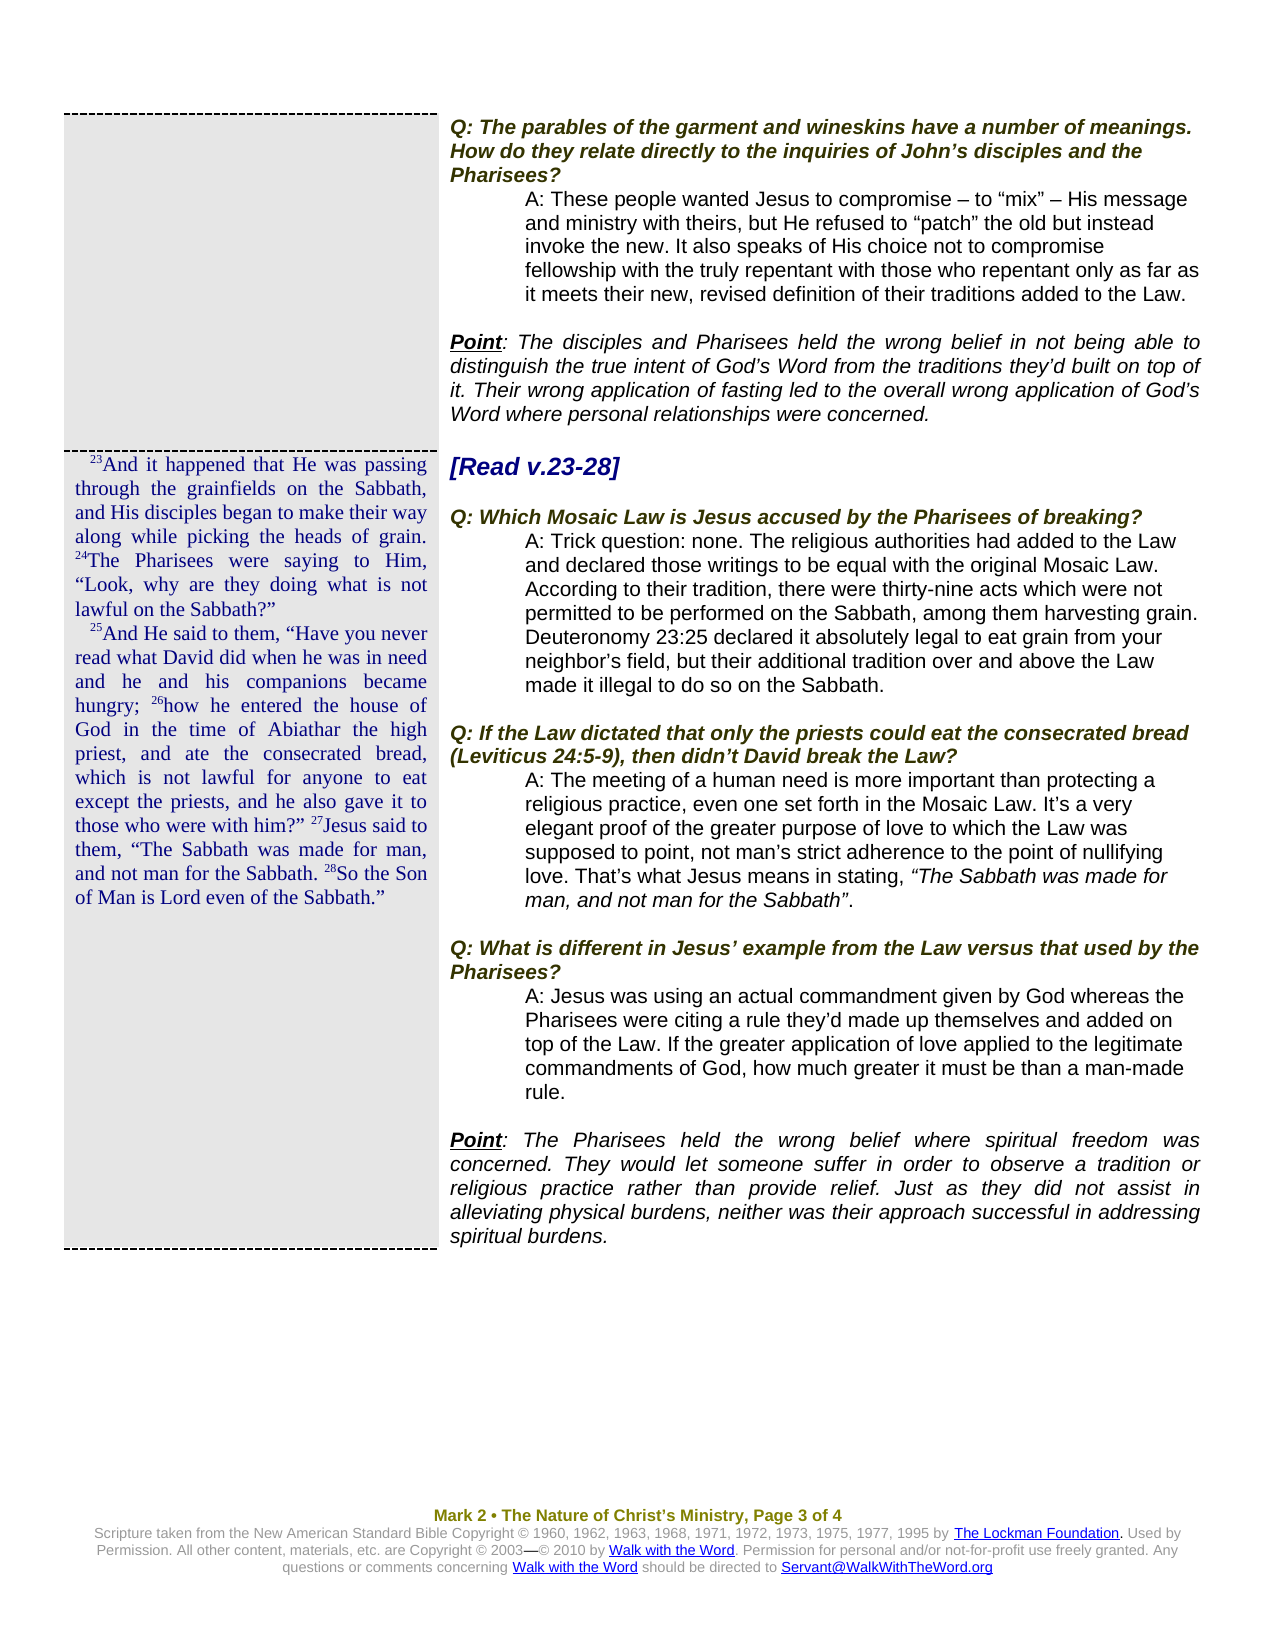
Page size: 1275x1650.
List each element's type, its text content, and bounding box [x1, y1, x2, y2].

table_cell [64, 113, 439, 450]
table_cell [Read v.23-28] Q: Which Mosaic Law is Jesus accused by the Pharisees of breaking? A: Trick question: none. The religious authorities had added to the Law and declared those writings to be equal with the original Mosaic Law. According to their tradition, there were thirty-nine acts which were not permitted to be performed on the Sabbath, among them harvesting grain. Deuteronomy 23:25 declared it absolutely legal to eat grain from your neighbor’s field, but their additional tradition over and above the Law made it illegal to do so on the Sabbath. Q: If the Law dictated that only the priests could eat the consecrated bread (Leviticus 24:5-9), then didn’t David break the Law? A: The meeting of a human need is more important than protecting a religious practice, even one set forth in the Mosaic Law. It’s a very elegant proof of the greater purpose of love to which the Law was supposed to point, not man’s strict adherence to the point of nullifying love. That’s what Jesus means in stating, “The Sabbath was made for man, and not man for the Sabbath”. Q: What is different in Jesus’ example from the Law versus that used by the Pharisees? A: Jesus was using an actual commandment given by God whereas the Pharisees were citing a rule they’d made up themselves and added on top of the Law. If the greater application of love applied to the legitimate commandments of God, how much greater it must be than a man-made rule. Point: The Pharisees held the wrong belief where spiritual freedom was concerned. They would let someone suffer in order to observe a tradition or religious practice rather than provide relief. Just as they did not assist in alleviating physical burdens, neither was their approach successful in addressing spiritual burdens. [439, 450, 1213, 1247]
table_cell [439, 113, 1213, 450]
table_cell 23And it happened that He was passing through the grainfields on the Sabbath, and His disciples began to make their way along while picking the heads of grain. 24The Pharisees were saying to Him, “Look, why are they doing what is not lawful on the Sabbath?” 25And He said to them, “Have you never read what David did when he was in need and he and his companions became hungry; 26how he entered the house of God in the time of Abiathar the high priest, and ate the consecrated bread, which is not lawful for anyone to eat except the priests, and he also gave it to those who were with him?” 27Jesus said to them, “The Sabbath was made for man, and not man for the Sabbath. 28So the Son of Man is Lord even of the Sabbath.” [64, 450, 439, 1247]
